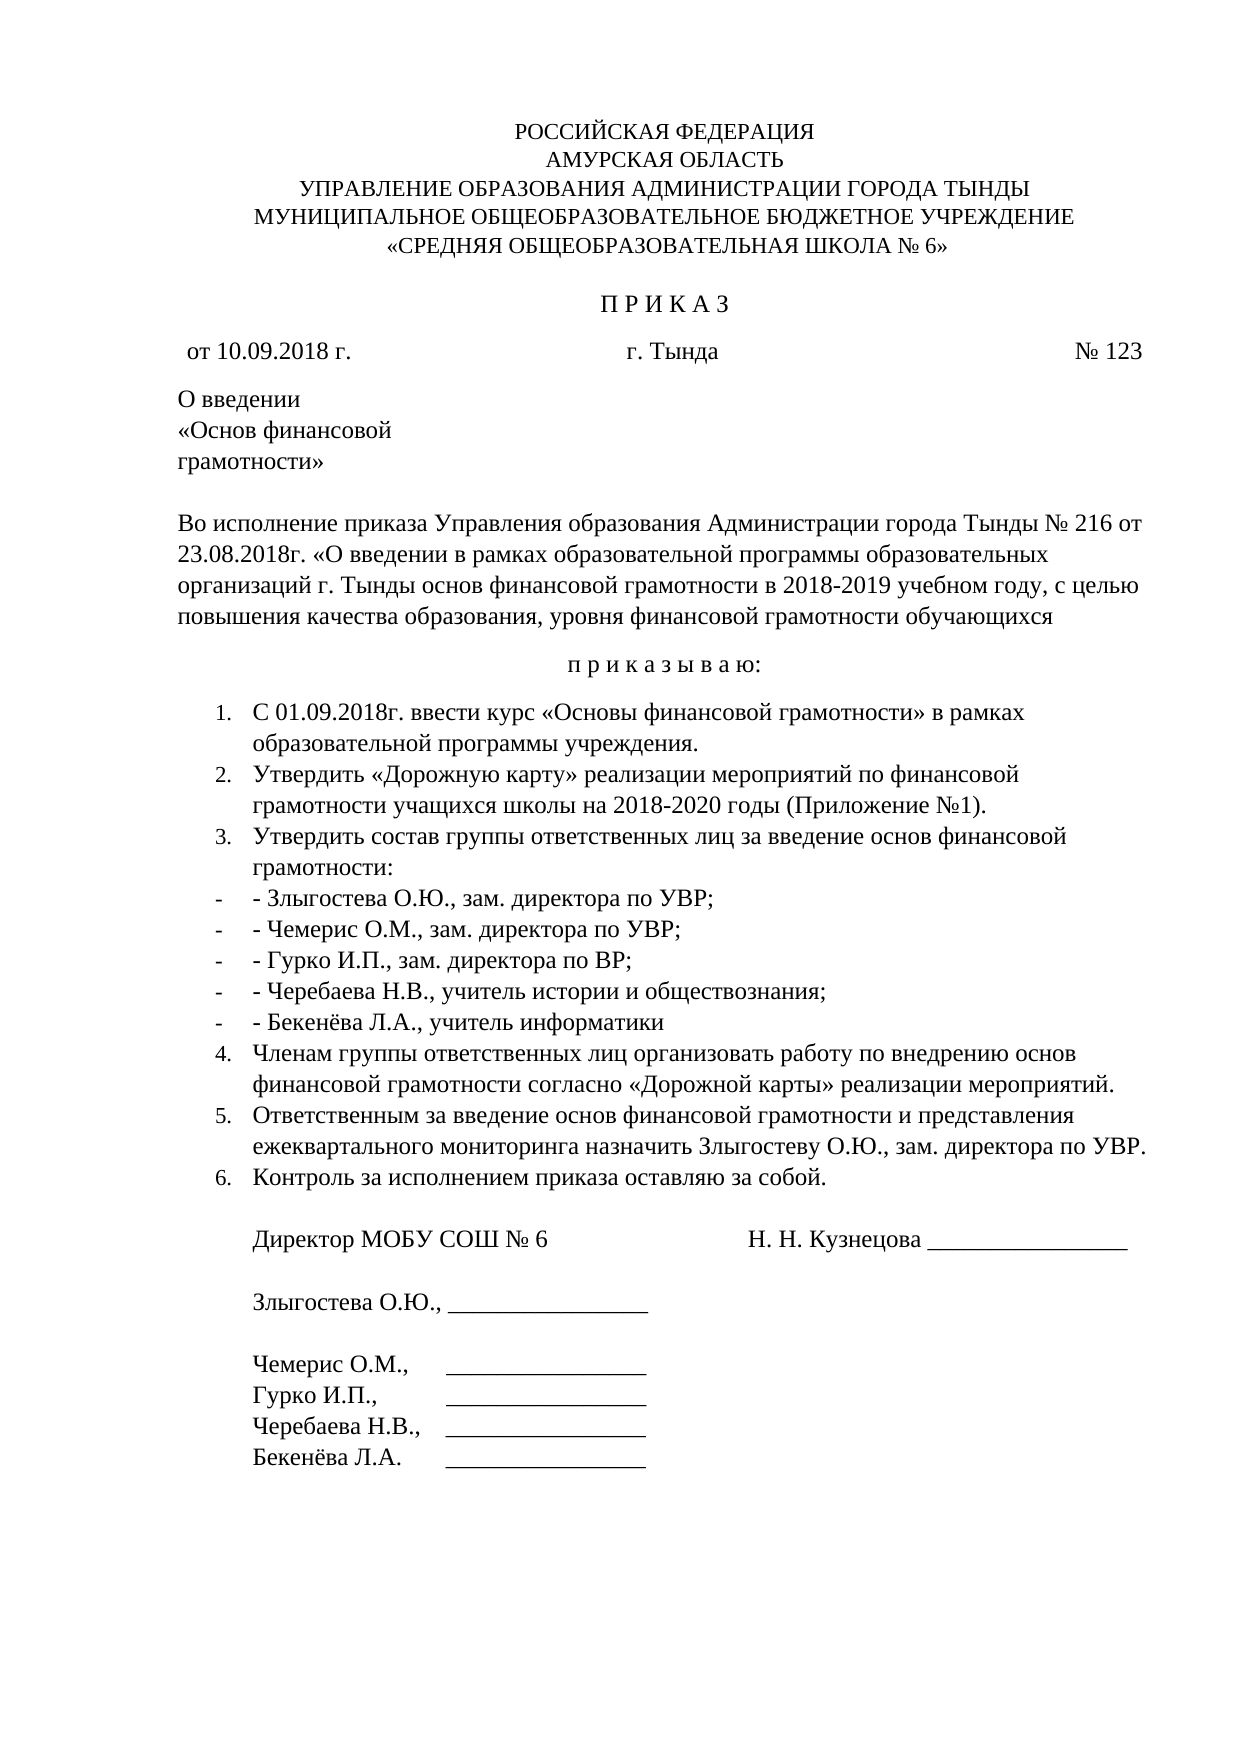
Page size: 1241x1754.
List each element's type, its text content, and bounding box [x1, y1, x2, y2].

list Контроль за исполнением приказа оставляю за собой. [215, 1162, 1152, 1191]
text п р и к а з ы в а ю: [177, 649, 1152, 678]
text Во исполнение приказа Управления образования Администрации города Тынды № 216 от 23.08.2018г. «О введении в рамках образовательной программы образовательных организаций г. Тынды основ финансовой грамотности в 2018-2019 учебном году, с целью повышения качества образования, уровня финансовой грамотности обучающихся [177, 508, 1152, 630]
list Утвердить «Дорожную карту» реализации мероприятий по финансовой грамотности учащихся школы на 2018-2020 годы (Приложение №1). [215, 759, 1152, 819]
text от 10.09.2018 г. г. Тында № 123 [177, 336, 1152, 365]
list Гурко И.П., ________________ [252, 1380, 1152, 1408]
list Черебаева Н.В., ________________ [252, 1411, 1152, 1439]
list - Бекенёва Л.А., учитель информатики [215, 1007, 1152, 1036]
text П Р И К А З [177, 289, 1152, 317]
text РОССИЙСКАЯ ФЕДЕРАЦИЯ [177, 118, 1152, 144]
list - Злыгостева О.Ю., зам. директора по УВР; [215, 883, 1152, 912]
list - Чемерис О.М., зам. директора по УВР; [215, 914, 1152, 943]
list - Черебаева Н.В., учитель истории и обществознания; [215, 976, 1152, 1005]
text МУНИЦИПАЛЬНОЕ ОБЩЕОБРАЗОВАТЕЛЬНОЕ БЮДЖЕТНОЕ УЧРЕЖДЕНИЕ [177, 203, 1152, 230]
text грамотности» [177, 446, 1152, 475]
text «Основ финансовой [177, 415, 1152, 444]
list Членам группы ответственных лиц организовать работу по внедрению основ финансовой грамотности согласно «Дорожной карты» реализации мероприятий. [215, 1038, 1152, 1098]
list С 01.09.2018г. ввести курс «Основы финансовой грамотности» в рамках образовательной программы учреждения. [215, 697, 1152, 757]
list Злыгостева О.Ю., ________________ [252, 1287, 1152, 1315]
list Чемерис О.М., ________________ [252, 1349, 1152, 1377]
list Утвердить состав группы ответственных лиц за введение основ финансовой грамотности: [215, 821, 1152, 881]
list Бекенёва Л.А. ________________ [252, 1442, 1152, 1471]
list Директор МОБУ СОШ № 6 Н. Н. Кузнецова ________________ [252, 1224, 1152, 1253]
text УПРАВЛЕНИЕ ОБРАЗОВАНИЯ АДМИНИСТРАЦИИ ГОРОДА ТЫНДЫ [177, 175, 1152, 201]
text «СРЕДНЯЯ ОБЩЕОБРАЗОВАТЕЛЬНАЯ ШКОЛА № 6» [177, 232, 1152, 258]
list - Гурко И.П., зам. директора по ВР; [215, 945, 1152, 974]
text О введении [177, 384, 1152, 413]
text АМУРСКАЯ ОБЛАСТЬ [177, 147, 1152, 173]
list Ответственным за введение основ финансовой грамотности и представления ежеквартального мониторинга назначить Злыгостеву О.Ю., зам. директора по УВР. [215, 1100, 1152, 1160]
